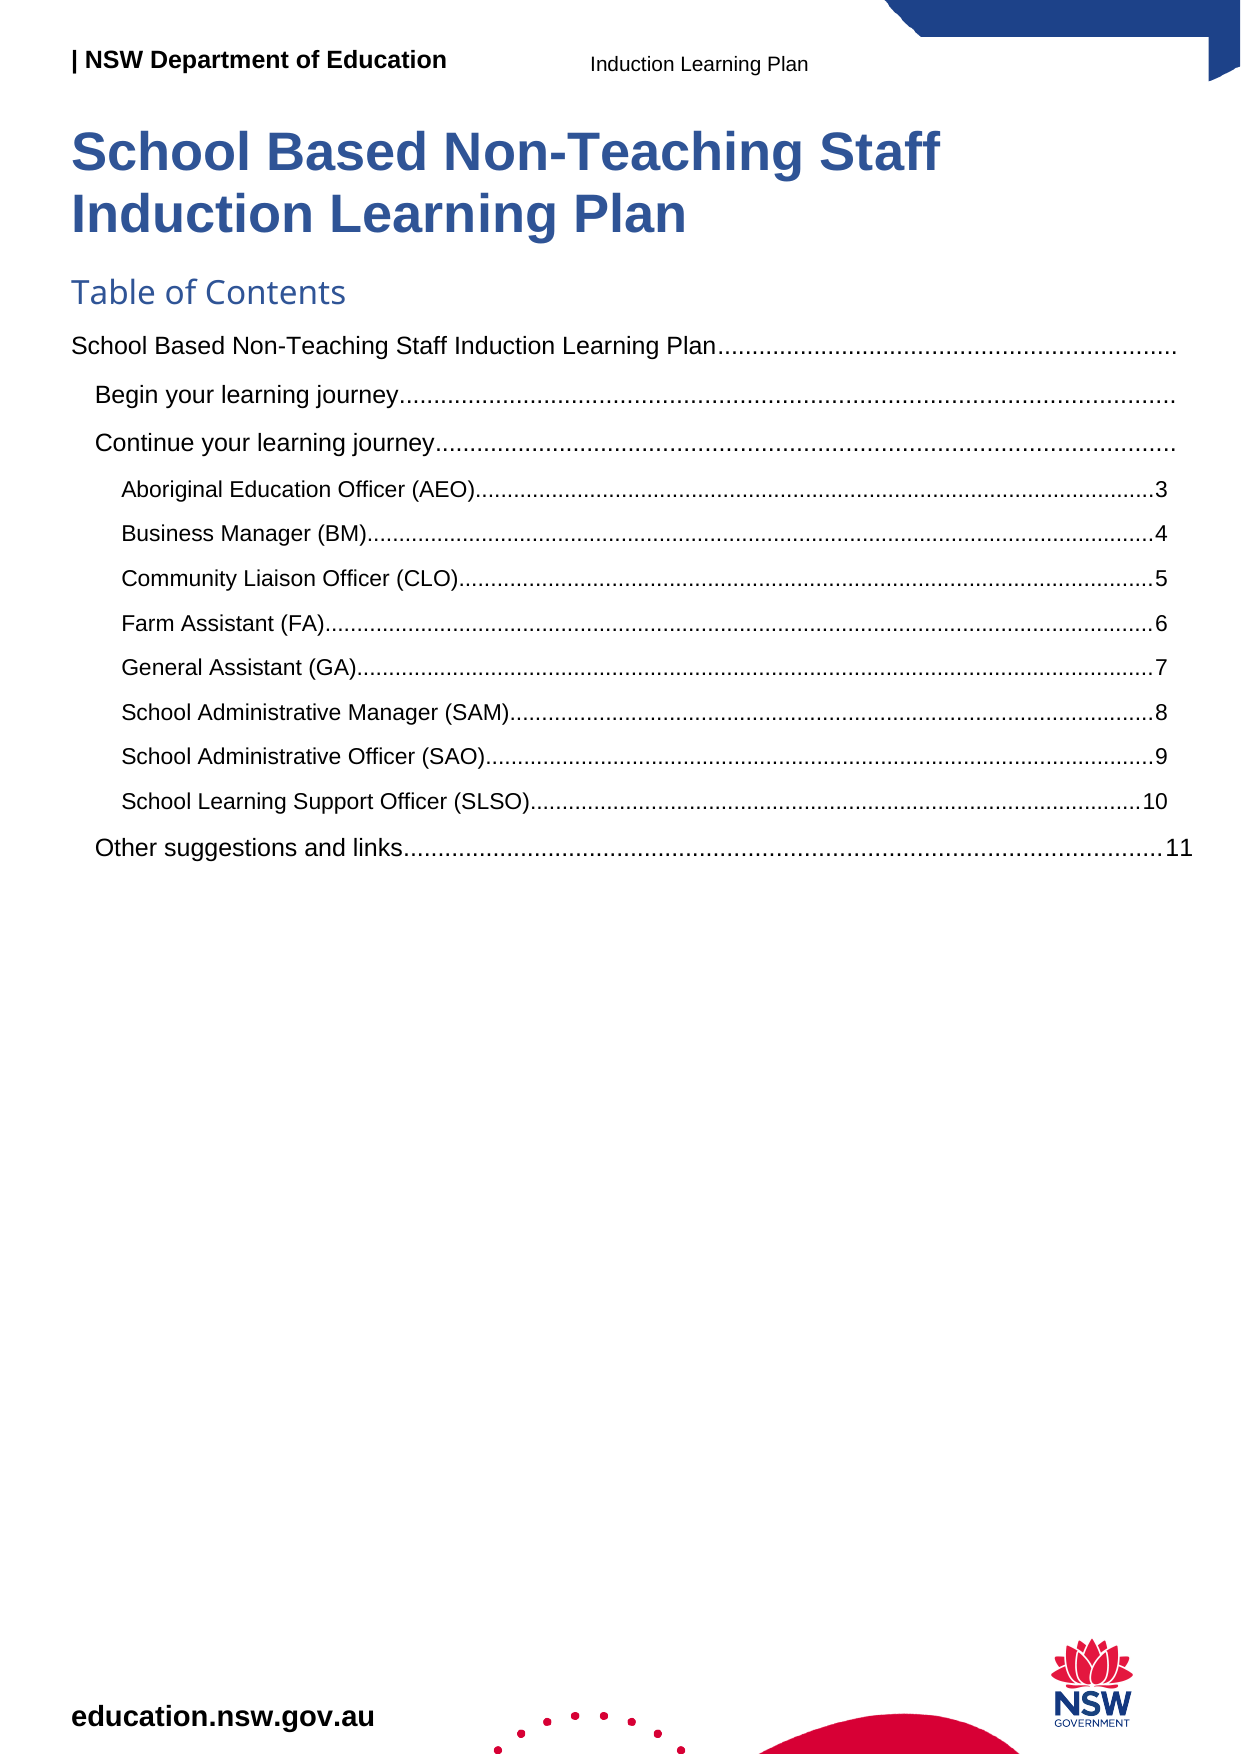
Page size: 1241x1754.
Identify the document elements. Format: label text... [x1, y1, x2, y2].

picture [808, 0, 1241, 108]
picture [442, 1590, 1042, 1754]
picture [1050, 1637, 1134, 1727]
title School Based Non-Teaching Staff Induction Learning Plan [71, 119, 1169, 244]
